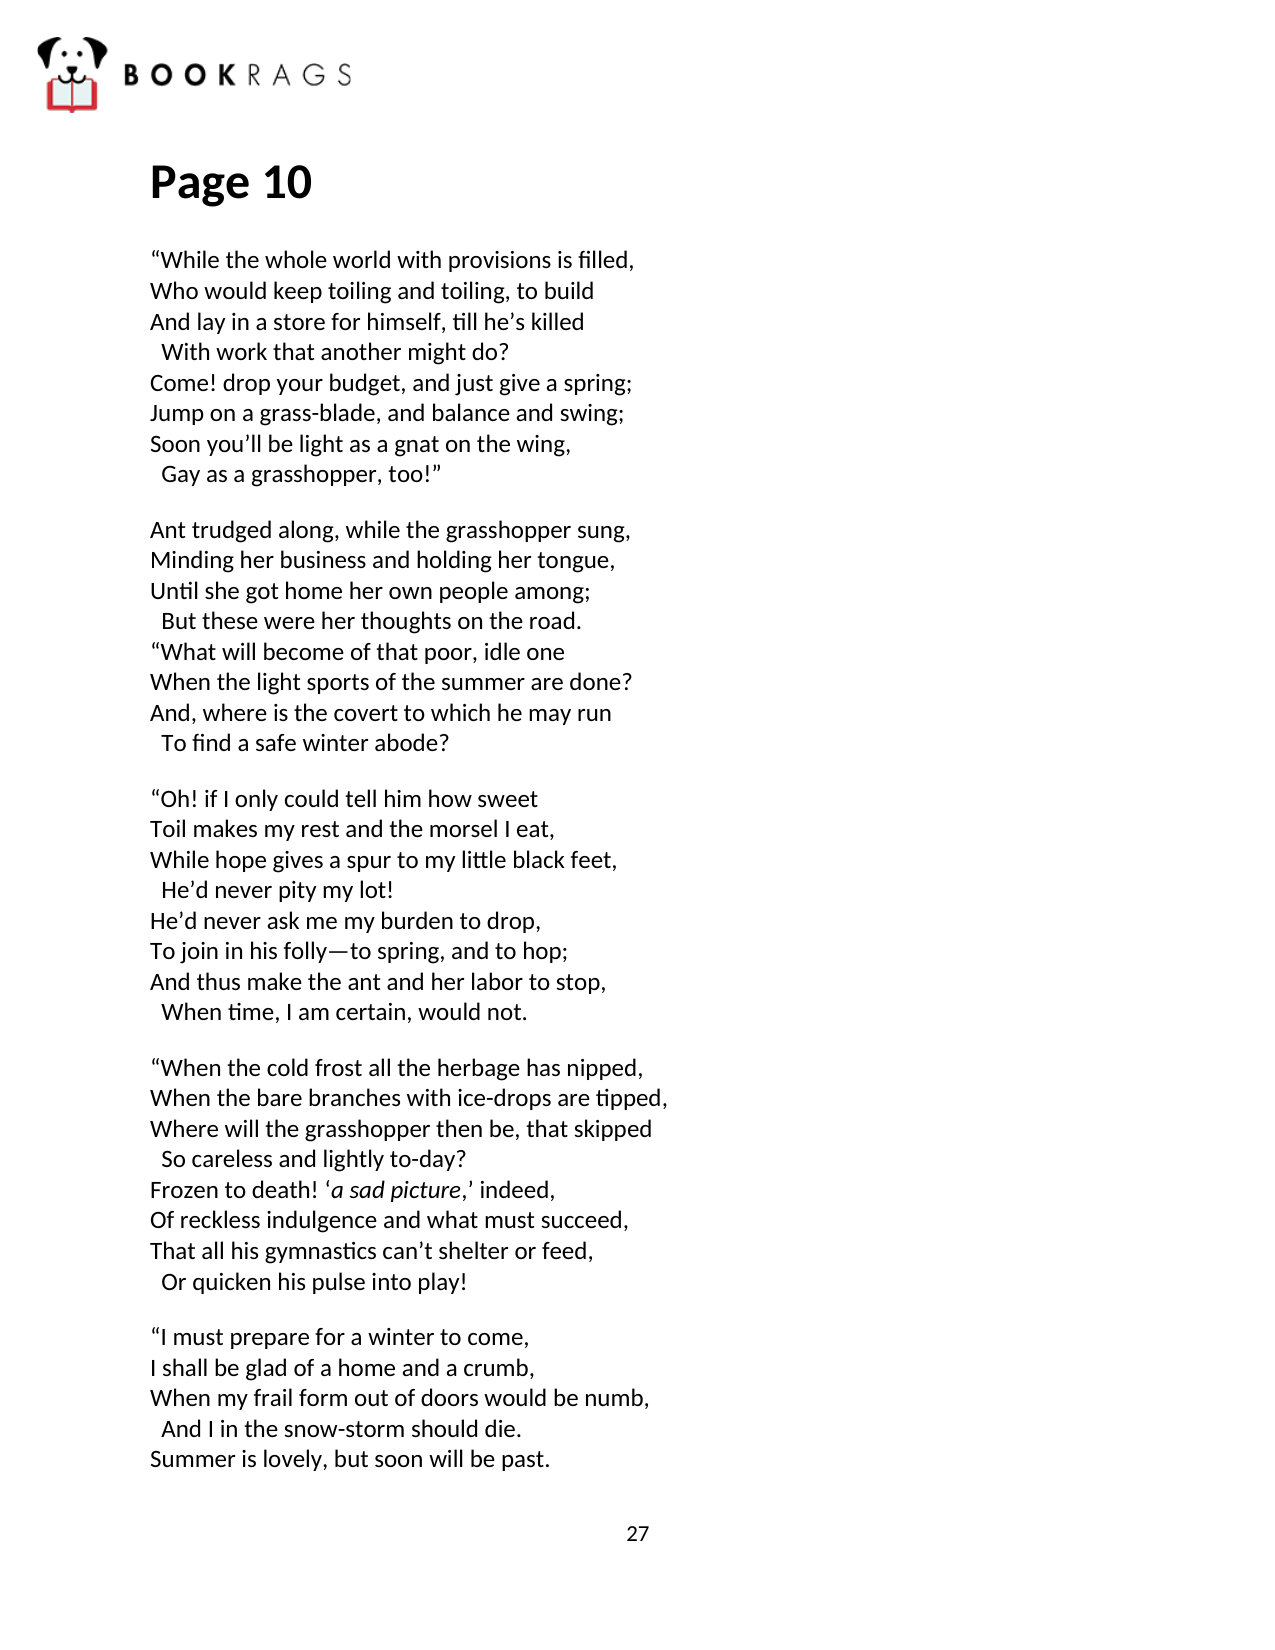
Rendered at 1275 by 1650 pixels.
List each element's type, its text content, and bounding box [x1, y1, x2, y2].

text “When the cold frost all the herbage has nipped, When the bare branches with ice-drops are tipped, Where will the grasshopper then be, that skipped So careless and lightly to-day? Frozen to death! ‘a sad picture,’ indeed, Of reckless indulgence and what must succeed, That all his gymnastics can’t shelter or feed, Or quicken his pulse into play! [150, 1052, 1125, 1296]
text “Oh! if I only could tell him how sweet Toil makes my rest and the morsel I eat, While hope gives a spur to my little black feet, He’d never pity my lot! He’d never ask me my burden to drop, To join in his folly—­to spring, and to hop; And thus make the ant and her labor to stop, When time, I am certain, would not. [150, 783, 1125, 1027]
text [150, 1321, 1125, 1474]
text Page 10 [150, 150, 1125, 211]
picture [37, 37, 351, 113]
text Ant trudged along, while the grasshopper sung, Minding her business and holding her tongue, Until she got home her own people among; But these were her thoughts on the road. “What will become of that poor, idle one When the light sports of the summer are done? And, where is the covert to which he may run To find a safe winter abode? [150, 514, 1125, 758]
text “While the whole world with provisions is filled, Who would keep toiling and toiling, to build And lay in a store for himself, till he’s killed With work that another might do? Come! drop your budget, and just give a spring; Jump on a grass-blade, and balance and swing; Soon you’ll be light as a gnat on the wing, Gay as a grasshopper, too!” [150, 244, 1125, 489]
